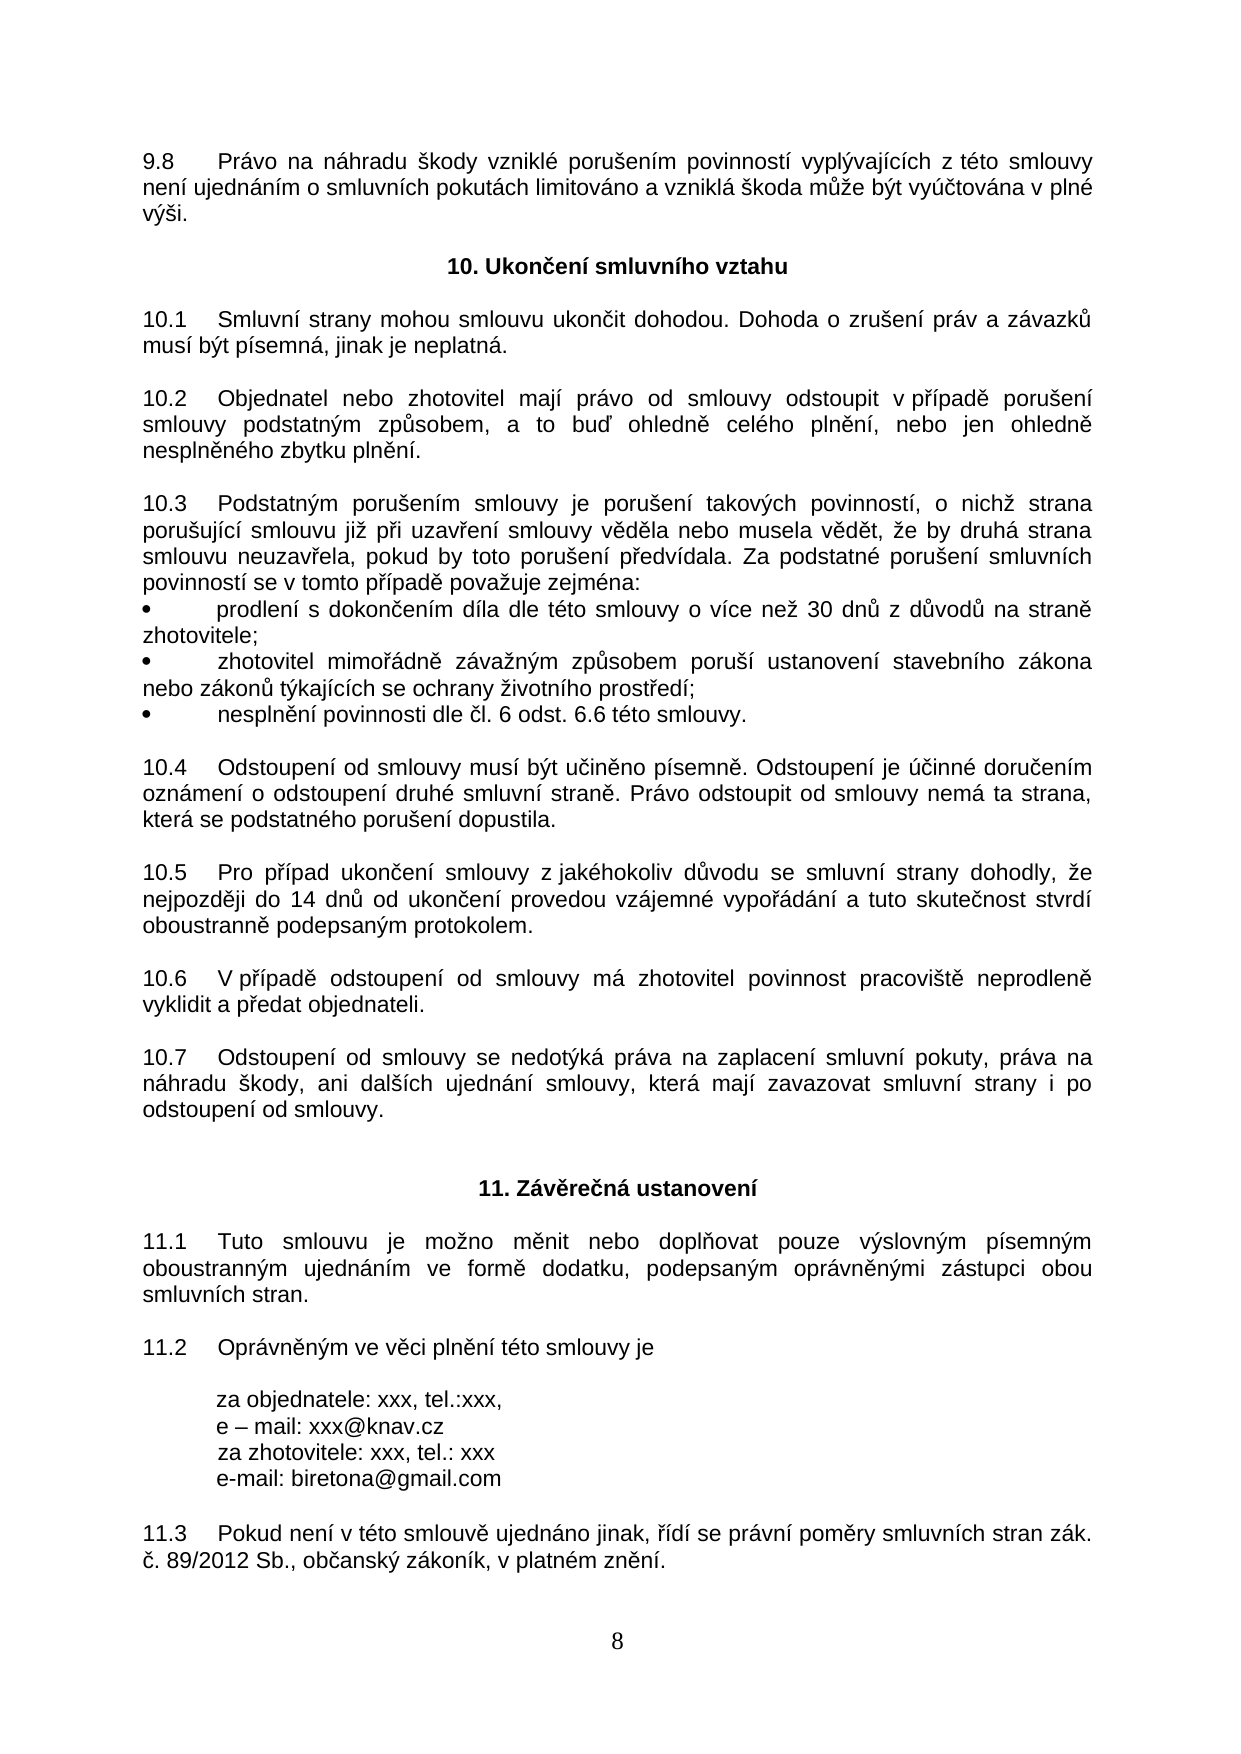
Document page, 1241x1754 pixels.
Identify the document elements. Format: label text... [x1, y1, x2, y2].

text 11.2 Oprávněným ve věci plnění této smlouvy je [142, 1333, 1093, 1360]
list nesplnění povinnosti dle čl. 6 odst. 6.6 této smlouvy. [142, 701, 1093, 727]
text 10.6 V případě odstoupení od smlouvy má zhotovitel povinnost pracoviště neprodleně vyklidit a předat objednateli. [142, 964, 1093, 1017]
list zhotovitel mimořádně závažným způsobem poruší ustanovení stavebního zákona nebo zákonů týkajících se ochrany životního prostředí; [142, 648, 1093, 701]
text 10.2 Objednatel nebo zhotovitel mají právo od smlouvy odstoupit v případě porušení smlouvy podstatným způsobem, a to buď ohledně celého plnění, nebo jen ohledně nesplněného zbytku plnění. [142, 385, 1093, 464]
text 10.4 Odstoupení od smlouvy musí být učiněno písemně. Odstoupení je účinné doručením oznámení o odstoupení druhé smluvní straně. Právo odstoupit od smlouvy nemá ta strana, která se podstatného porušení dopustila. [142, 754, 1093, 833]
text 11. Závěrečná ustanovení [142, 1175, 1093, 1202]
text 10.1 Smluvní strany mohou smlouvu ukončit dohodou. Dohoda o zrušení práv a závazků musí být písemná, jinak je neplatná. [142, 306, 1093, 358]
list prodlení s dokončením díla dle této smlouvy o více než 30 dnů z důvodů na straně zhotovitele; [142, 596, 1093, 648]
text 10.7 Odstoupení od smlouvy se nedotýká práva na zaplacení smluvní pokuty, práva na náhradu škody, ani dalších ujednání smlouvy, která mají zavazovat smluvní strany i po odstoupení od smlouvy. [142, 1044, 1093, 1123]
text e – mail: xxx@knav.cz [216, 1413, 1093, 1439]
text za zhotovitele: xxx, tel.: xxx [142, 1439, 1093, 1465]
text 10.3 Podstatným porušením smlouvy je porušení takových povinností, o nichž strana porušující smlouvu již při uzavření smlouvy věděla nebo musela vědět, že by druhá strana smlouvu neuzavřela, pokud by toto porušení předvídala. Za podstatné porušení smluvních povinností se v tomto případě považuje zejména: [142, 490, 1093, 596]
text 10. Ukončení smluvního vztahu [142, 253, 1093, 279]
text 10.5 Pro případ ukončení smlouvy z jakéhokoliv důvodu se smluvní strany dohodly, že nejpozději do 14 dnů od ukončení provedou vzájemné vypořádání a tuto skutečnost stvrdí oboustranně podepsaným protokolem. [142, 859, 1093, 938]
text 9.8 Právo na náhradu škody vzniklé porušením povinností vyplývajících z této smlouvy není ujednáním o smluvních pokutách limitováno a vzniklá škoda může být vyúčtována v plné výši. [142, 148, 1093, 227]
text 11.1 Tuto smlouvu je možno měnit nebo doplňovat pouze výslovným písemným oboustranným ujednáním ve formě dodatku, podepsaným oprávněnými zástupci obou smluvních stran. [142, 1228, 1093, 1307]
text 11.3 Pokud není v této smlouvě ujednáno jinak, řídí se právní poměry smluvních stran zák. č. 89/2012 Sb., občanský zákoník, v platném znění. [142, 1520, 1093, 1573]
text e-mail: biretona@gmail.com [142, 1465, 1093, 1492]
text za objednatele: xxx, tel.:xxx, [216, 1386, 1093, 1413]
